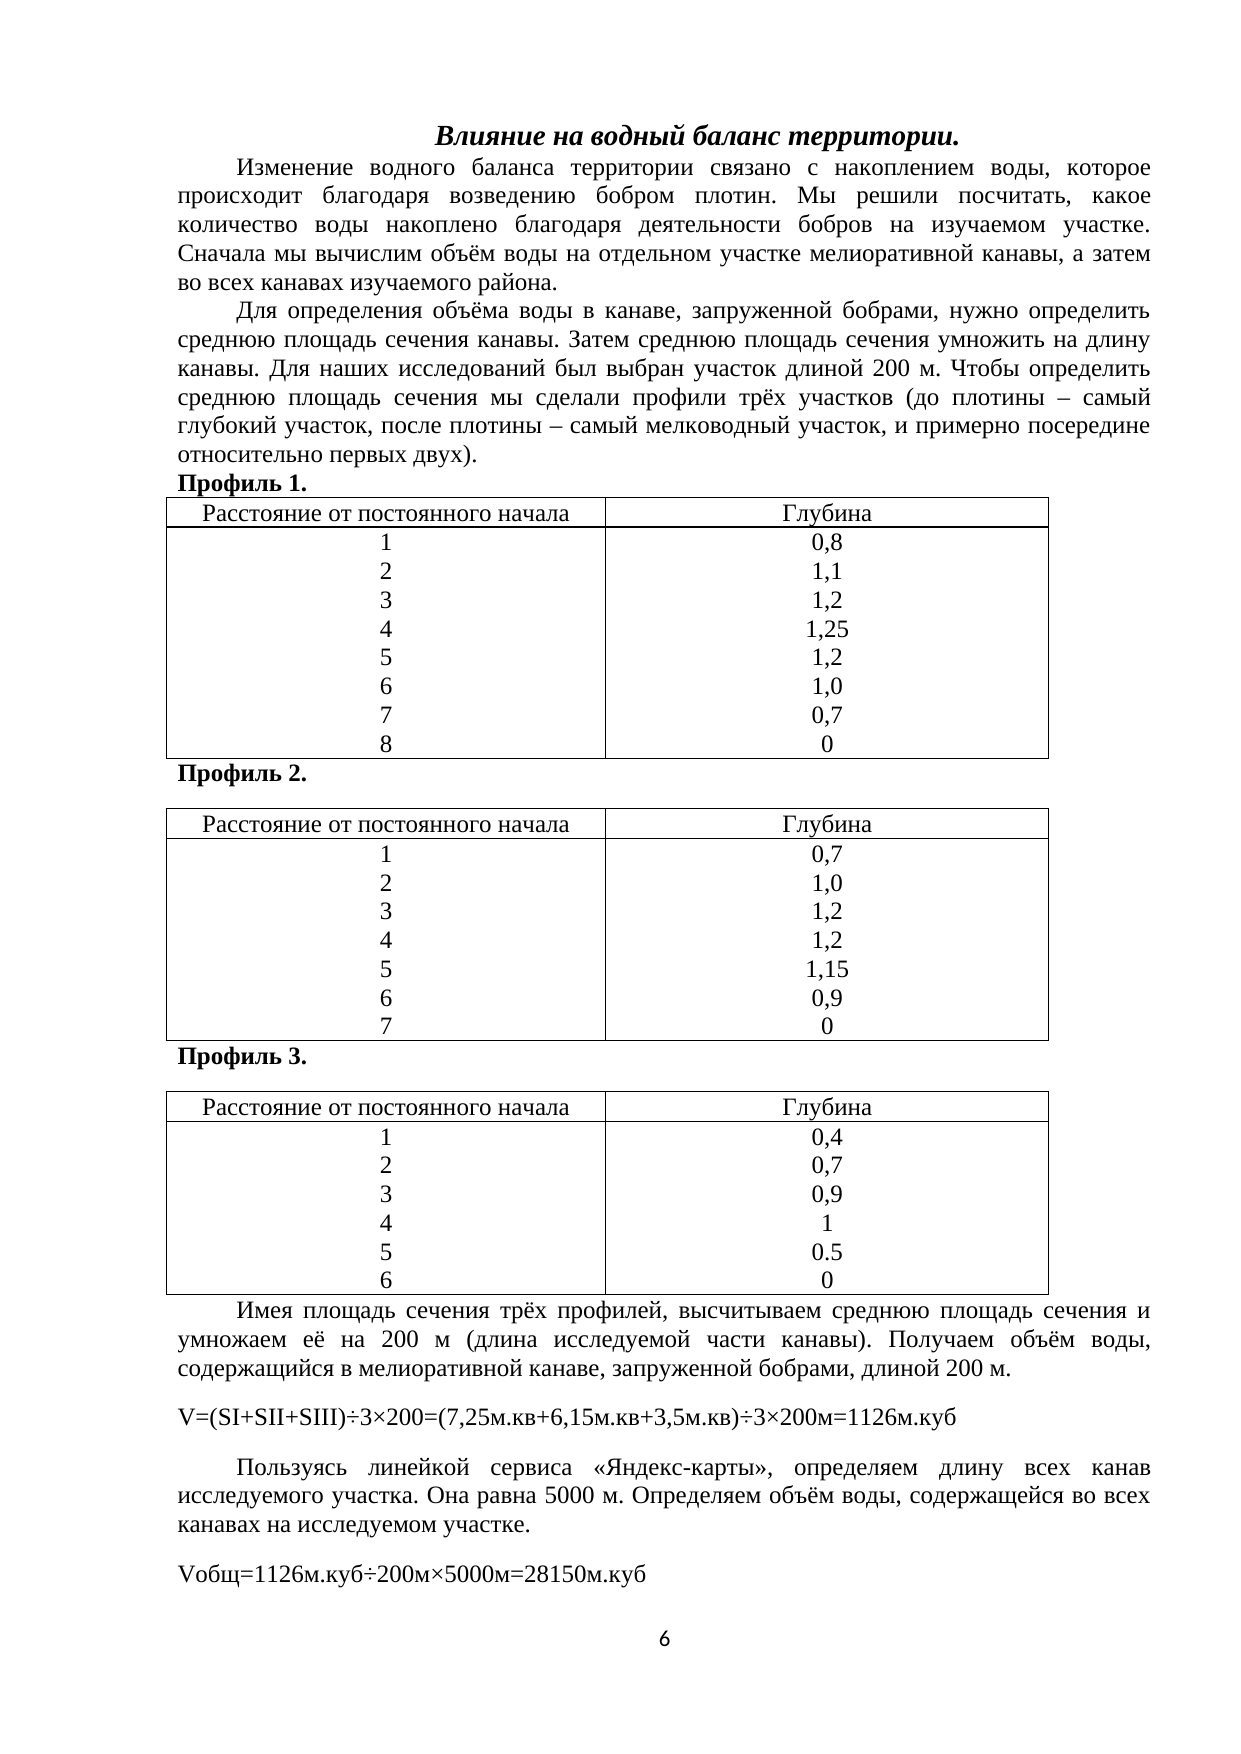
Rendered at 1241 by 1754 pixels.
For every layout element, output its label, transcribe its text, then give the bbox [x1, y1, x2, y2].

table_header Глубина [606, 498, 1048, 526]
text Профиль 1. [177, 468, 1152, 497]
table_header Расстояние от постоянного начала [167, 498, 605, 526]
table_cell 0,4 0,7 0,9 1 0.5 0 [606, 1122, 1048, 1294]
text Имея площадь сечения трёх профилей, высчитываем среднюю площадь сечения и умножаем её на 200 м (длина исследуемой части канавы). Получаем объём воды, содержащийся в мелиоративной канаве, запруженной бобрами, длиной 200 м. [177, 1295, 1152, 1381]
table_cell 0,7 1,0 1,2 1,2 1,15 0,9 0 [606, 839, 1048, 1040]
list Влияние на водный баланс территории. [177, 118, 1152, 152]
table_header Глубина [606, 809, 1048, 838]
text Пользуясь линейкой сервиса «Яндекс-карты», определяем длину всех канав исследуемого участка. Она равна 5000 м. Определяем объём воды, содержащейся во всех канавах на исследуемом участке. [177, 1452, 1152, 1538]
table_header Глубина [606, 1092, 1048, 1121]
text V=(SI+SII+SIII)÷3×200=(7,25м.кв+6,15м.кв+3,5м.кв)÷3×200м=1126м.куб [177, 1402, 1152, 1431]
text Профиль 3. [177, 1041, 1152, 1070]
table_cell 1 2 3 4 5 6 [167, 1122, 605, 1294]
list Изменение водного баланса территории связано с накоплением воды, которое происходит благодаря возведению бобром плотин. Мы решили посчитать, какое количество воды накоплено благодаря деятельности бобров на изучаемом участке. Сначала мы вычислим объём воды на отдельном участке мелиоративной канавы, а затем во всех канавах изучаемого района. [177, 152, 1152, 295]
table_cell 1 2 3 4 5 6 7 [167, 839, 605, 1040]
table_cell 0,8 1,1 1,2 1,25 1,2 1,0 0,7 0 [606, 528, 1048, 757]
table_header Расстояние от постоянного начала [167, 809, 605, 838]
text Vобщ=1126м.куб÷200м×5000м=28150м.куб [177, 1559, 1152, 1588]
table_header Расстояние от постоянного начала [167, 1092, 605, 1121]
text Для определения объёма воды в канаве, запруженной бобрами, нужно определить среднюю площадь сечения канавы. Затем среднюю площадь сечения умножить на длину канавы. Для наших исследований был выбран участок длиной 200 м. Чтобы определить среднюю площадь сечения мы сделали профили трёх участков (до плотины – самый глубокий участок, после плотины – самый мелководный участок, и примерно посередине относительно первых двух). [177, 295, 1152, 468]
table_cell 1 2 3 4 5 6 7 8 [167, 528, 605, 757]
text Профиль 2. [177, 758, 1152, 787]
